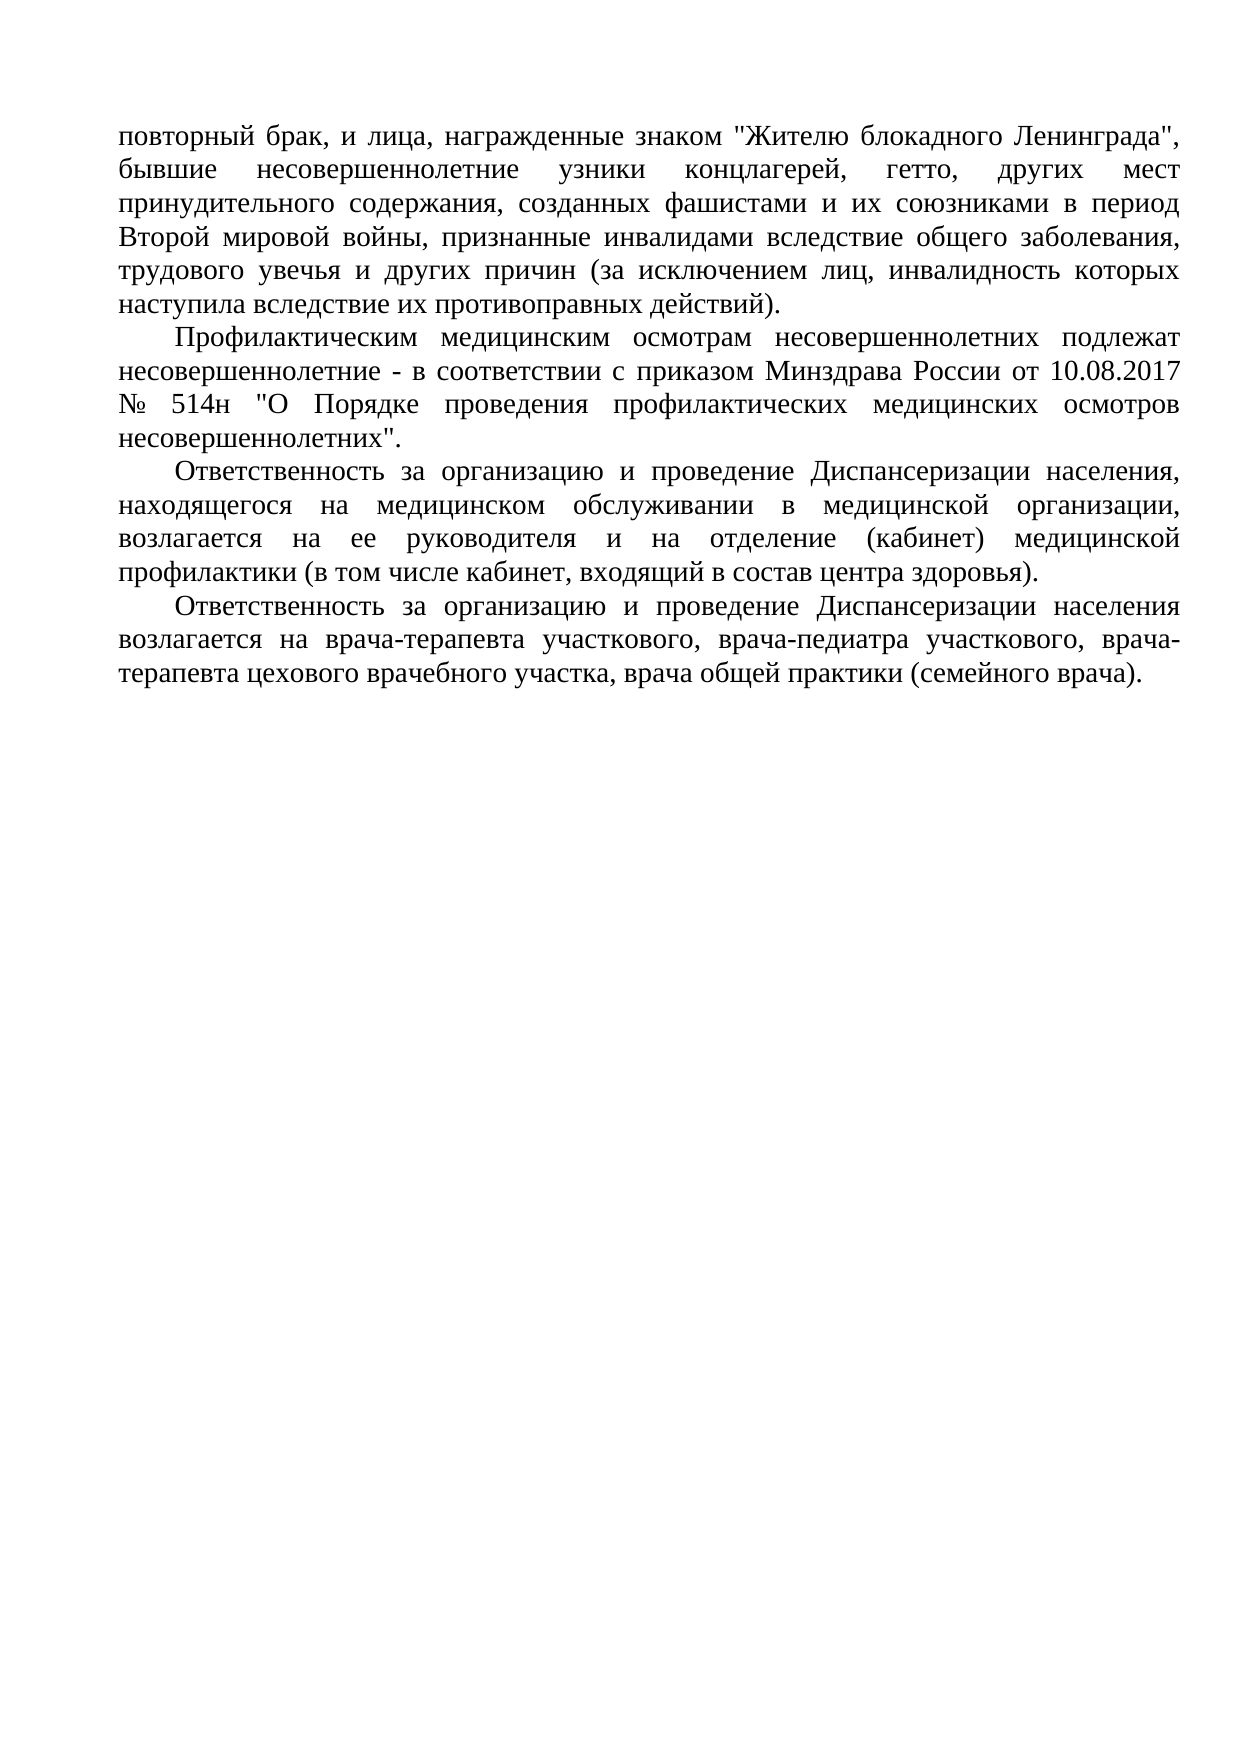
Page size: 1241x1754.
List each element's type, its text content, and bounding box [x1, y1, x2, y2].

text Ответственность за организацию и проведение Диспансеризации населения, находящегося на медицинском обслуживании в медицинской организации, возлагается на ее руководителя и на отделение (кабинет) медицинской профилактики (в том числе кабинет, входящий в состав центра здоровья). [118, 453, 1181, 588]
text Ответственность за организацию и проведение Диспансеризации населения возлагается на врача-терапевта участкового, врача-педиатра участкового, врача-терапевта цехового врачебного участка, врача общей практики (семейного врача). [118, 588, 1181, 688]
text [118, 118, 1181, 319]
text Профилактическим медицинским осмотрам несовершеннолетних подлежат несовершеннолетние - в соответствии с приказом Минздрава России от 10.08.2017 № 514н "О Порядке проведения профилактических медицинских осмотров несовершеннолетних". [118, 319, 1181, 453]
